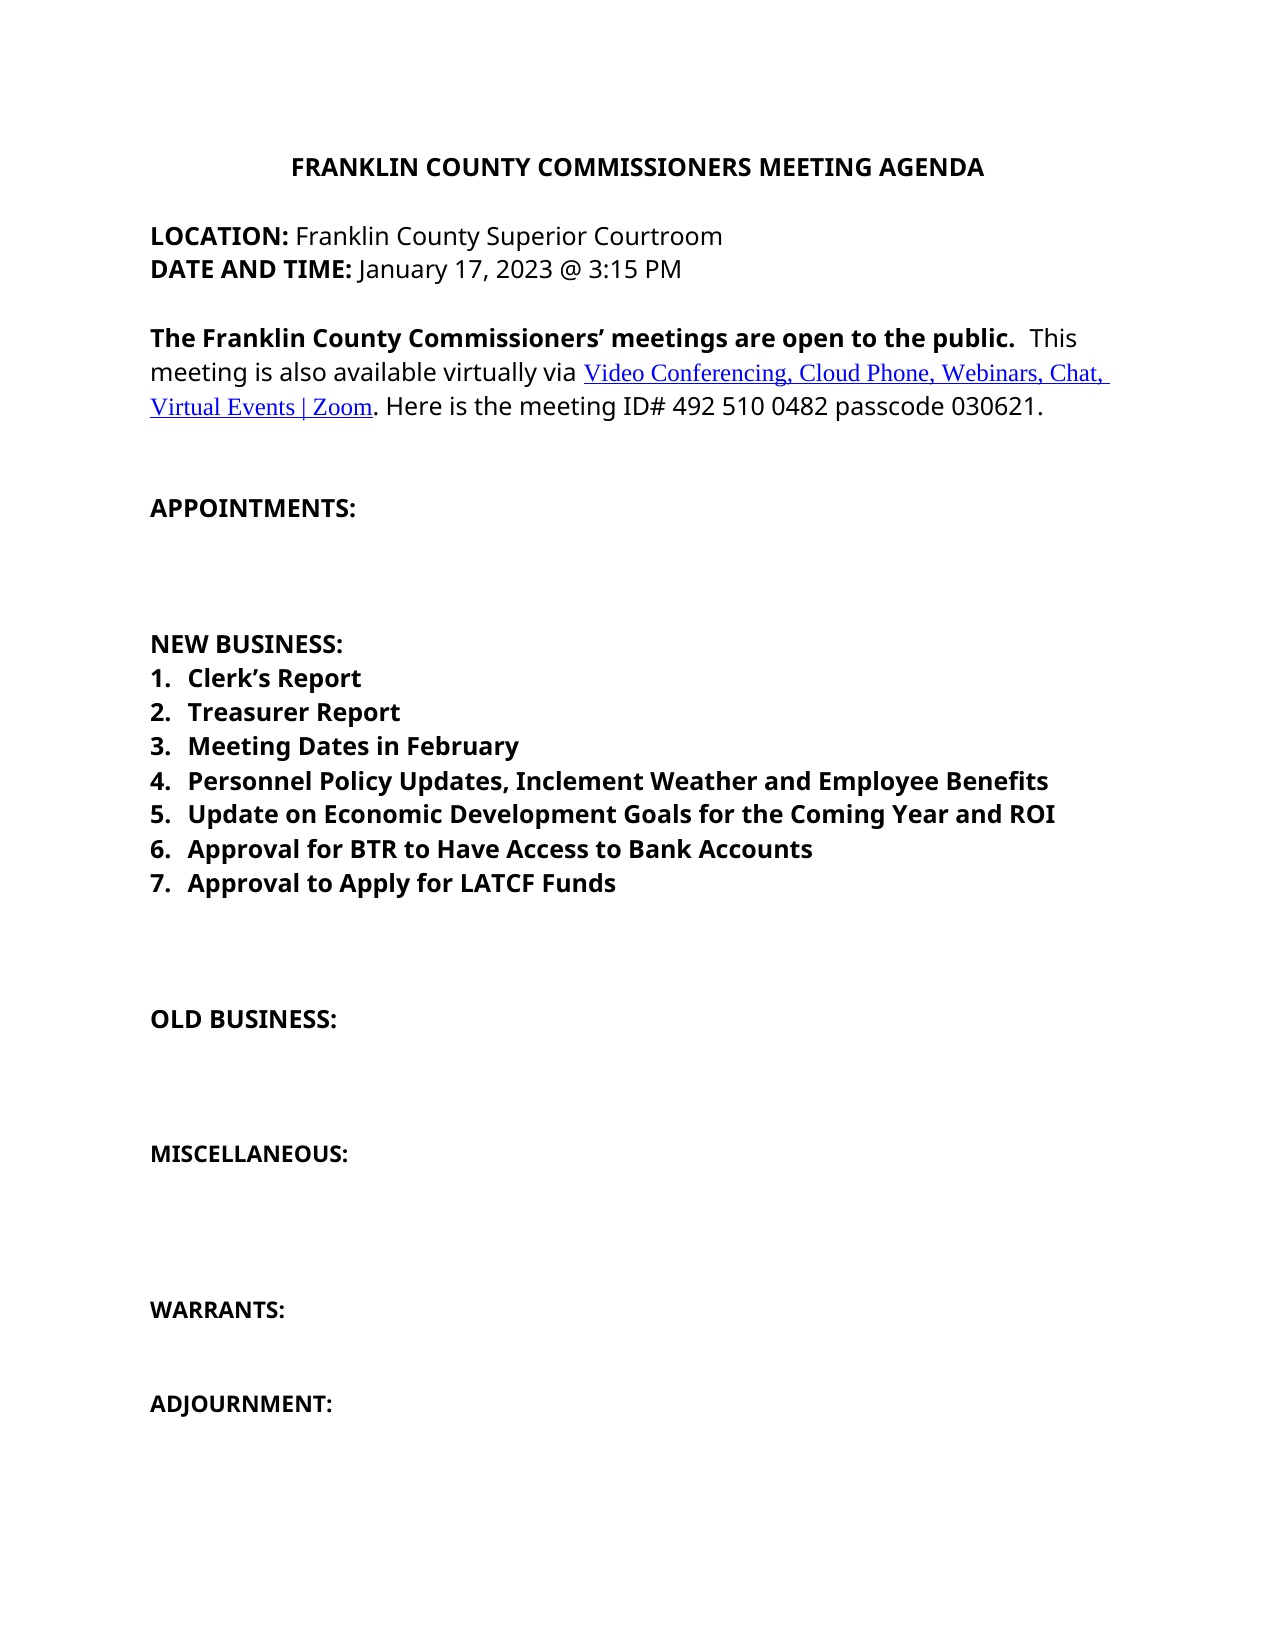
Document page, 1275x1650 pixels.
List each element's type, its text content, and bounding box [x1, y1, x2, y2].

text NEW BUSINESS: [150, 627, 1125, 661]
text ADJOURNMENT: [150, 1388, 1125, 1419]
text MISCELLANEOUS: [150, 1138, 1125, 1169]
list Clerk’s Report [150, 661, 1125, 695]
list Approval for BTR to Have Access to Bank Accounts [150, 831, 1125, 865]
text FRANKLIN COUNTY COMMISSIONERS MEETING AGENDA [150, 150, 1125, 184]
list Update on Economic Development Goals for the Coming Year and ROI [150, 797, 1125, 831]
list Treasurer Report [150, 695, 1125, 729]
text WARRANTS: [150, 1294, 1125, 1325]
list Personnel Policy Updates, Inclement Weather and Employee Benefits [150, 763, 1125, 797]
list Meeting Dates in February [150, 729, 1125, 763]
text OLD BUSINESS: [150, 1002, 1125, 1036]
text LOCATION: Franklin County Superior Courtroom [150, 218, 1125, 252]
text DATE AND TIME: January 17, 2023 @ 3:15 PM [150, 252, 1125, 286]
list Approval to Apply for LATCF Funds [150, 865, 1125, 899]
text APPOINTMENTS: [150, 491, 1125, 525]
text The Franklin County Commissioners’ meetings are open to the public. This meeting is also available virtually via Video Conferencing, Cloud Phone, Webinars, Chat, Virtual Events | Zoom. Here is the meeting ID# 492 510 0482 passcode 030621. [150, 320, 1125, 422]
